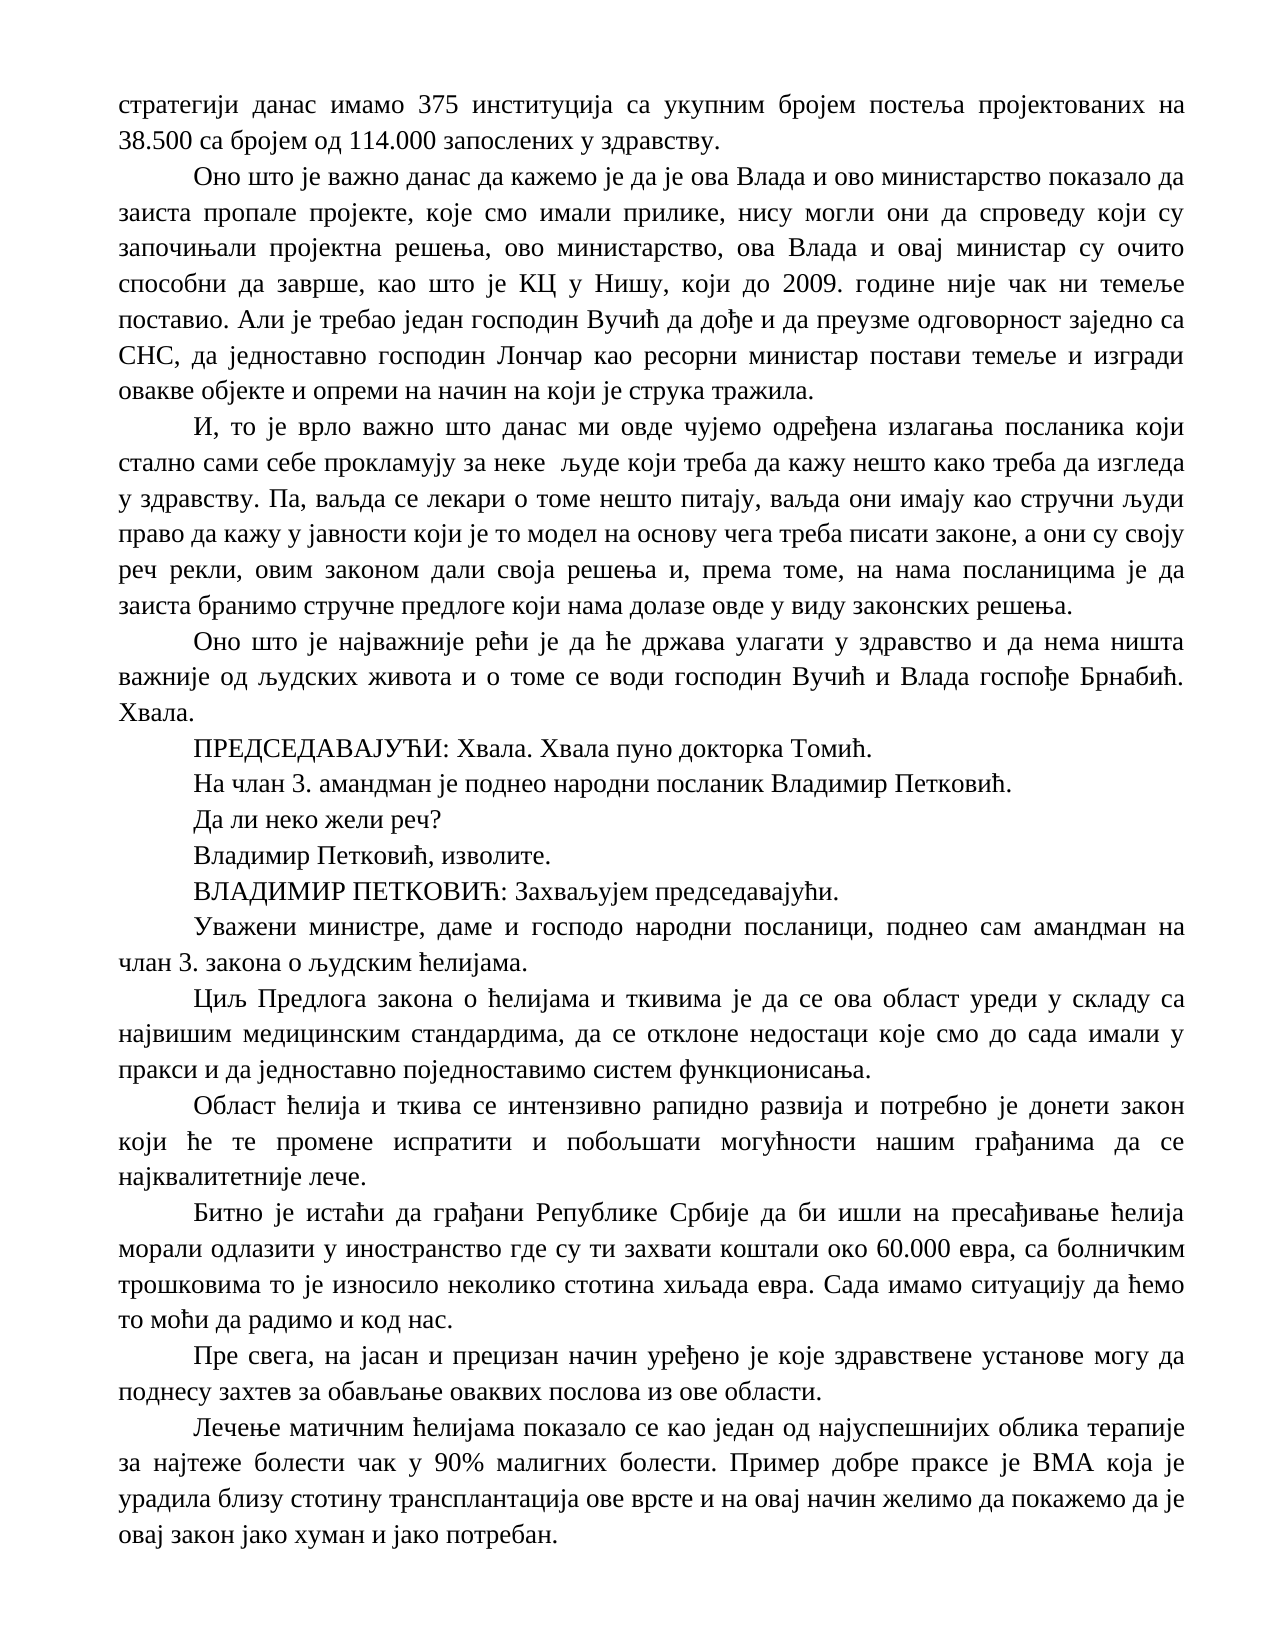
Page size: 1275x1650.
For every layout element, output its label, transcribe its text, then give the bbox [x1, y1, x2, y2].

text ПРЕДСЕДАВАЈУЋИ: Хвала. Хвала пуно докторка Томић. [118, 732, 1186, 763]
text Уважени министре, даме и господо народни посланици, поднео сам амандман на члан 3. закона о људским ћелијама. [118, 910, 1186, 977]
text Владимир Петковић, изволите. [118, 839, 1186, 870]
text Оно што је важно данас да кажемо је да је ова Влада и ово министарство показало да заиста пропале пројекте, које смо имали прилике, нису могли они да спроведу који су започињали пројектна решења, ово министарство, ова Влада и овај министар су очито способни да заврше, као што је КЦ у Нишу, који до 2009. године није чак ни темеље поставио. Али је требао један господин Вучић да дође и да преузме одговорност заједно са СНС, да једноставно господин Лончар као ресорни министар постави темеље и изгради овакве објекте и опреми на начин на који је струка тражила. [118, 160, 1186, 406]
text Битно је истаћи да грађани Републике Србије да би ишли на пресађивање ћелија морали одлазити у иностранство где су ти захвати коштали око 60.000 евра, са болничким трошковима то је износило неколико стотина хиљада евра. Сада имамо ситуацију да ћемо то моћи да радимо и код нас. [118, 1196, 1186, 1334]
text ВЛАДИМИР ПЕТКОВИЋ: Захваљујем председавајући. [118, 875, 1186, 906]
text Оно што је најважније рећи је да ће држава улагати у здравство и да нема ништа важније од људских живота и о томе се води господин Вучић и Влада госпође Брнабић. Хвала. [118, 624, 1186, 727]
text Циљ Предлога закона о ћелијама и ткивима је да се ова област уреди у складу са највишим медицинским стандардима, да се отклоне недостаци које смо до сада имали у пракси и да једноставно поједноставимо систем функционисања. [118, 982, 1186, 1084]
text На члан 3. амандман је поднео народни посланик Владимир Петковић. [118, 767, 1186, 799]
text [118, 89, 1186, 156]
text Лечење матичним ћелијама показало се као један од најуспешнијих облика терапије за најтеже болести чак у 90% малигних болести. Пример добре праксе је ВМА која је урадила близу стотину трансплантација ове врсте и на овај начин желимо да покажемо да је овај закон јако хуман и јако потребан. [118, 1411, 1186, 1549]
text Да ли неко жели реч? [118, 803, 1186, 834]
text И, то је врло важно што данас ми овде чујемо одређена излагања посланика који стално сами себе прокламују за неке људе који треба да кажу нешто како треба да изгледа у здравству. Па, ваљда се лекари о томе нешто питају, ваљда они имају као стручни људи право да кажу у јавности који је то модел на основу чега треба писати законе, а они су своју реч рекли, овим законом дали своја решења и, према томе, на нама посланицима је да заиста бранимо стручне предлоге који нама долазе овде у виду законских решења. [118, 410, 1186, 620]
text Област ћелија и ткива се интензивно рапидно развија и потребно је донети закон који ће те промене испратити и побољшати могућности нашим грађанима да се најквалитетније лече. [118, 1089, 1186, 1192]
text Пре свега, на јасан и прецизан начин уређено је које здравствене установе могу да поднесу захтев за обављање оваквих послова из ове области. [118, 1339, 1186, 1406]
